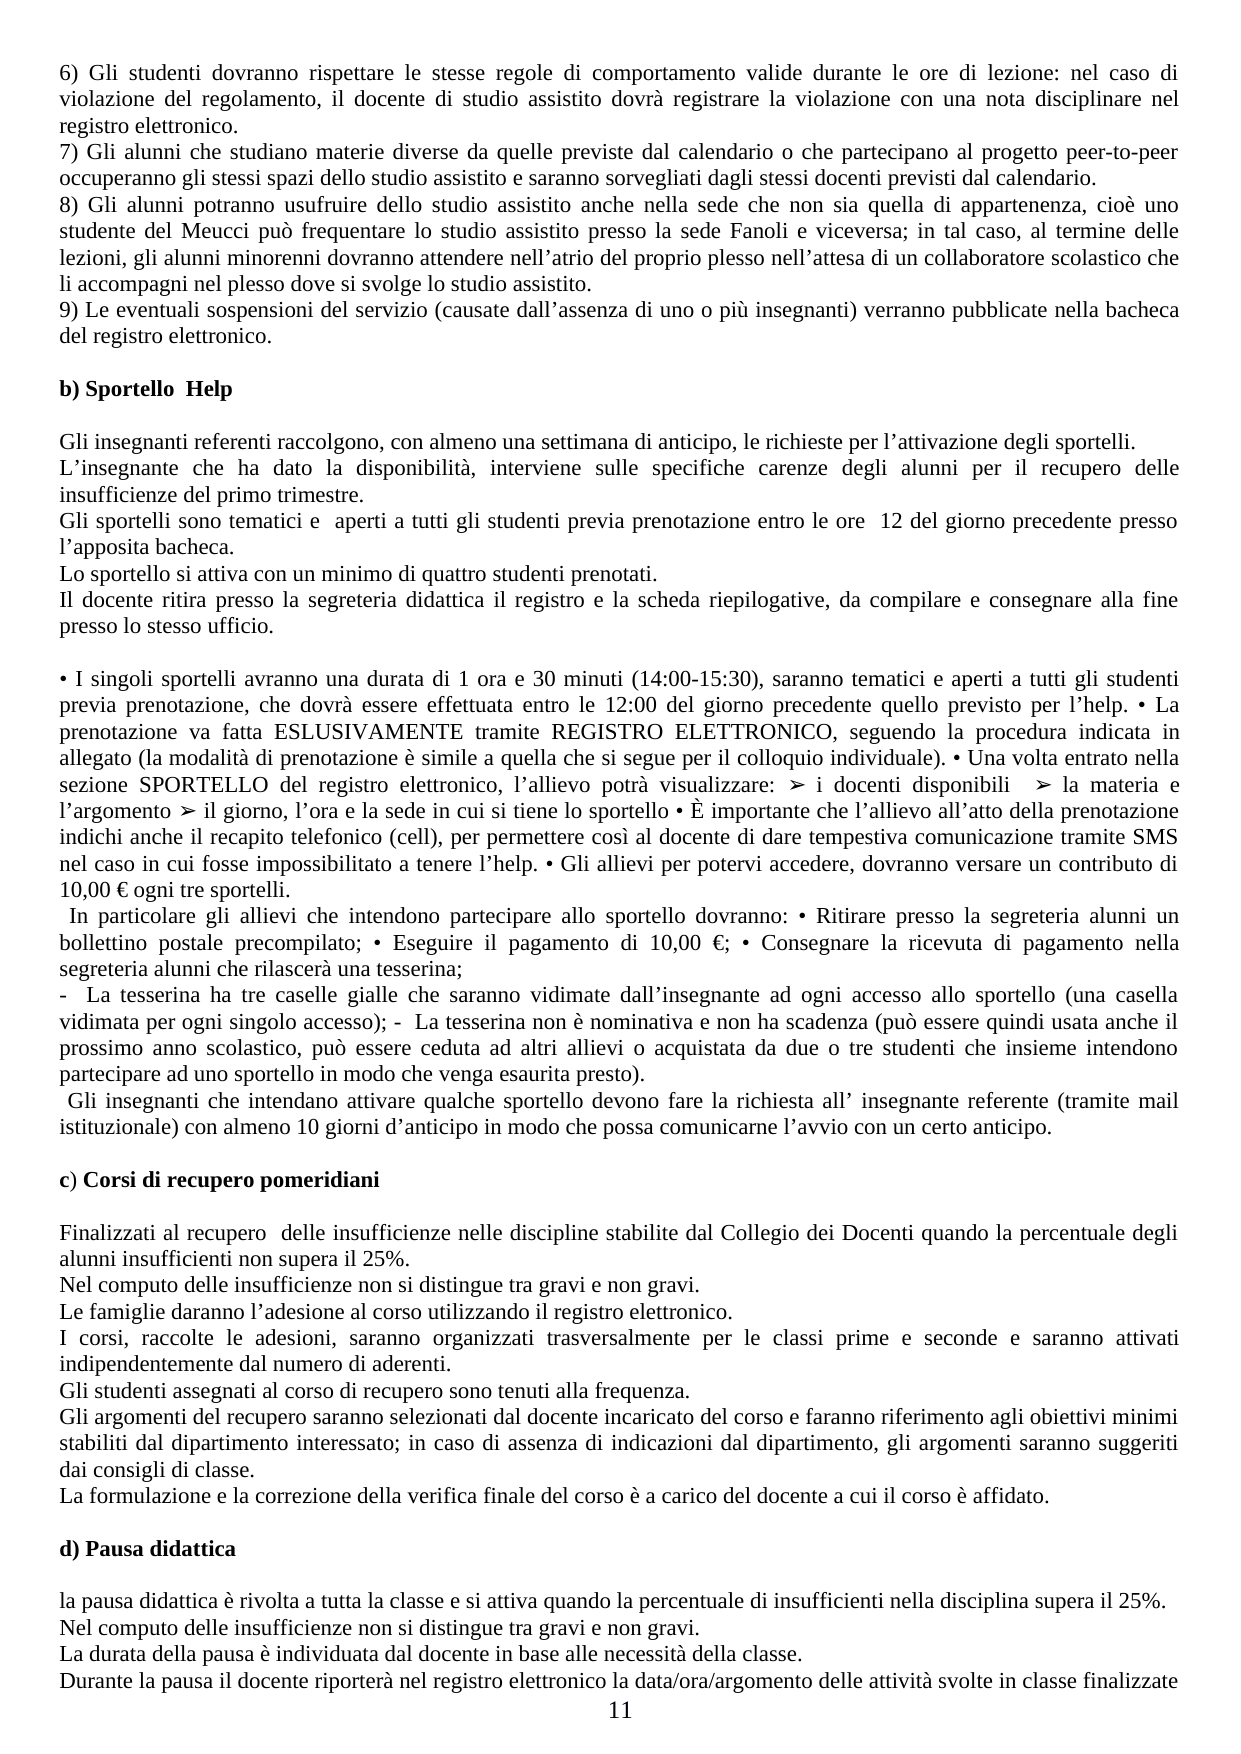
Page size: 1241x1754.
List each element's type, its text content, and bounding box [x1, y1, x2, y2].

text - La tesserina ha tre caselle gialle che saranno vidimate dall’insegnante ad ogni accesso allo sportello (una casella vidimata per ogni singolo accesso); - La tesserina non è nominativa e non ha scadenza (può essere quindi usata anche il prossimo anno scolastico, può essere ceduta ad altri allievi o acquistata da due o tre studenti che insieme intendono partecipare ad uno sportello in modo che venga esaurita presto). [59, 981, 1181, 1087]
text In particolare gli allievi che intendono partecipare allo sportello dovranno: • Ritirare presso la segreteria alunni un bollettino postale precompilato; • Eseguire il pagamento di 10,00 €; • Consegnare la ricevuta di pagamento nella segreteria alunni che rilascerà una tesserina; [59, 902, 1181, 981]
text c) Corsi di recupero pomeridiani [59, 1166, 1181, 1192]
text Gli insegnanti che intendano attivare qualche sportello devono fare la richiesta all’ insegnante referente (tramite mail istituzionale) con almeno 10 giorni d’anticipo in modo che possa comunicarne l’avvio con un certo anticipo. [59, 1087, 1181, 1139]
text Finalizzati al recupero delle insufficienze nelle discipline stabilite dal Collegio dei Docenti quando la percentuale degli alunni insufficienti non supera il 25%. [59, 1219, 1181, 1271]
text d) Pausa didattica [59, 1535, 1181, 1561]
text b) Sportello Help [59, 375, 1181, 402]
text Nel computo delle insufficienze non si distingue tra gravi e non gravi. [59, 1614, 1181, 1640]
text Gli sportelli sono tematici e aperti a tutti gli studenti previa prenotazione entro le ore 12 del giorno precedente presso l’apposita bacheca. [59, 507, 1181, 560]
text Gli argomenti del recupero saranno selezionati dal docente incaricato del corso e faranno riferimento agli obiettivi minimi stabiliti dal dipartimento interessato; in caso di assenza di indicazioni dal dipartimento, gli argomenti saranno suggeriti dai consigli di classe. [59, 1403, 1181, 1482]
text 8) Gli alunni potranno usufruire dello studio assistito anche nella sede che non sia quella di appartenenza, cioè uno studente del Meucci può frequentare lo studio assistito presso la sede Fanoli e viceversa; in tal caso, al termine delle lezioni, gli alunni minorenni dovranno attendere nell’atrio del proprio plesso nell’attesa di un collaboratore scolastico che li accompagni nel plesso dove si svolge lo studio assistito. [59, 191, 1181, 296]
text Lo sportello si attiva con un minimo di quattro studenti prenotati. [59, 560, 1181, 586]
text 9) Le eventuali sospensioni del servizio (causate dall’assenza di uno o più insegnanti) verranno pubblicate nella bacheca del registro elettronico. [59, 296, 1181, 349]
text I corsi, raccolte le adesioni, saranno organizzati trasversalmente per le classi prime e seconde e saranno attivati indipendentemente dal numero di aderenti. [59, 1324, 1181, 1377]
text 7) Gli alunni che studiano materie diverse da quelle previste dal calendario o che partecipano al progetto peer-to-peer occuperanno gli stessi spazi dello studio assistito e saranno sorvegliati dagli stessi docenti previsti dal calendario. [59, 138, 1181, 191]
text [59, 1667, 1181, 1693]
text la pausa didattica è rivolta a tutta la classe e si attiva quando la percentuale di insufficienti nella disciplina supera il 25%. [59, 1588, 1181, 1614]
text • I singoli sportelli avranno una durata di 1 ora e 30 minuti (14:00-15:30), saranno tematici e aperti a tutti gli studenti previa prenotazione, che dovrà essere effettuata entro le 12:00 del giorno precedente quello previsto per l’help. • La prenotazione va fatta ESLUSIVAMENTE tramite REGISTRO ELETTRONICO, seguendo la procedura indicata in allegato (la modalità di prenotazione è simile a quella che si segue per il colloquio individuale). • Una volta entrato nella sezione SPORTELLO del registro elettronico, l’allievo potrà visualizzare: ➢ i docenti disponibili ➢ la materia e l’argomento ➢ il giorno, l’ora e la sede in cui si tiene lo sportello • È importante che l’allievo all’atto della prenotazione indichi anche il recapito telefonico (cell), per permettere così al docente di dare tempestiva comunicazione tramite SMS nel caso in cui fosse impossibilitato a tenere l’help. • Gli allievi per potervi accedere, dovranno versare un contributo di 10,00 € ogni tre sportelli. [59, 665, 1181, 902]
text Gli insegnanti referenti raccolgono, con almeno una settimana di anticipo, le richieste per l’attivazione degli sportelli. [59, 428, 1181, 454]
text La formulazione e la correzione della verifica finale del corso è a carico del docente a cui il corso è affidato. [59, 1482, 1181, 1508]
text L’insegnante che ha dato la disponibilità, interviene sulle specifiche carenze degli alunni per il recupero delle insufficienze del primo trimestre. [59, 454, 1181, 507]
text 6) Gli studenti dovranno rispettare le stesse regole di comportamento valide durante le ore di lezione: nel caso di violazione del regolamento, il docente di studio assistito dovrà registrare la violazione con una nota disciplinare nel registro elettronico. [59, 59, 1181, 138]
text Le famiglie daranno l’adesione al corso utilizzando il registro elettronico. [59, 1298, 1181, 1324]
text La durata della pausa è individuata dal docente in base alle necessità della classe. [59, 1640, 1181, 1667]
text Il docente ritira presso la segreteria didattica il registro e la scheda riepilogative, da compilare e consegnare alla fine presso lo stesso ufficio. [59, 586, 1181, 639]
text Gli studenti assegnati al corso di recupero sono tenuti alla frequenza. [59, 1377, 1181, 1403]
text Nel computo delle insufficienze non si distingue tra gravi e non gravi. [59, 1271, 1181, 1298]
